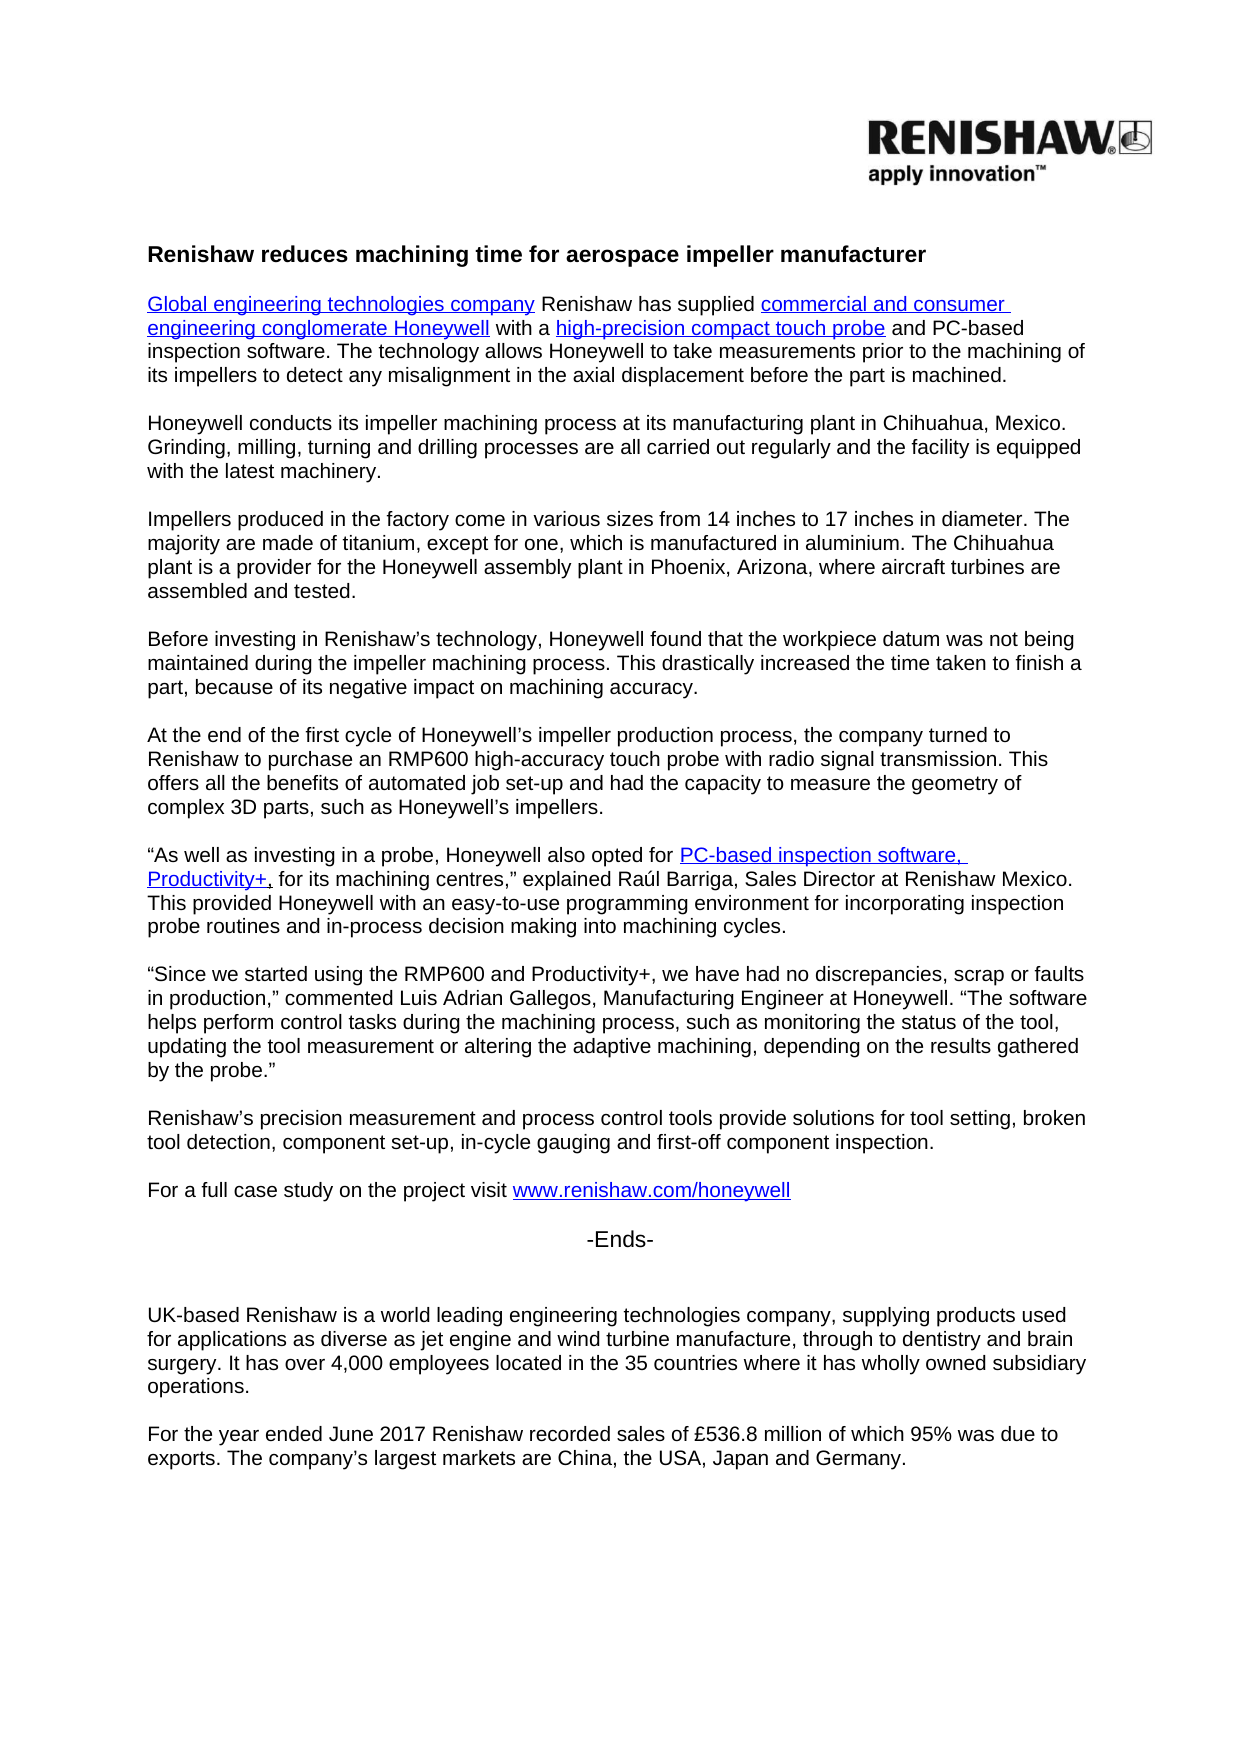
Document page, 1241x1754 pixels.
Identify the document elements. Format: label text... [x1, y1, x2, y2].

text At the end of the first cycle of Honeywell’s impeller production process, the company turned to Renishaw to purchase an RMP600 high-accuracy touch probe with radio signal transmission. This offers all the benefits of automated job set-up and had the capacity to measure the geometry of complex 3D parts, such as Honeywell’s impellers. [147, 723, 1093, 818]
text UK-based Renishaw is a world leading engineering technologies company, supplying products used for applications as diverse as jet engine and wind turbine manufacture, through to dentistry and brain surgery. It has over 4,000 employees located in the 35 countries where it has wholly owned subsidiary operations. [147, 1302, 1093, 1398]
picture [837, 87, 1183, 218]
text For a full case study on the project visit www.renishaw.com/honeywell [147, 1178, 1093, 1202]
text Renishaw reduces machining time for aerospace impeller manufacturer [147, 241, 1093, 267]
text Honeywell conducts its impeller machining process at its manufacturing plant in Chihuahua, Mexico. Grinding, milling, turning and drilling processes are all carried out regularly and the facility is equipped with the latest machinery. [147, 411, 1093, 483]
text -Ends- [147, 1226, 1093, 1252]
text For the year ended June 2017 Renishaw recorded sales of £536.8 million of which 95% was due to exports. The company’s largest markets are China, the USA, Japan and Germany. [147, 1422, 1093, 1470]
text “Since we started using the RMP600 and Productivity+, we have had no discrepancies, scrap or faults in production,” commented Luis Adrian Gallegos, Manufacturing Engineer at Honeywell. “The software helps perform control tasks during the machining process, such as monitoring the status of the tool, updating the tool measurement or altering the adaptive machining, depending on the results gathered by the probe.” [147, 962, 1093, 1082]
text Renishaw’s precision measurement and process control tools provide solutions for tool setting, broken tool detection, component set-up, in-cycle gauging and first-off component inspection. [147, 1106, 1093, 1154]
text Before investing in Renishaw’s technology, Honeywell found that the workpiece datum was not being maintained during the impeller machining process. This drastically increased the time taken to finish a part, because of its negative impact on machining accuracy. [147, 627, 1093, 699]
text “As well as investing in a probe, Honeywell also opted for PC-based inspection software, Productivity+, for its machining centres,” explained Raúl Barriga, Sales Director at Renishaw Mexico. This provided Honeywell with an easy-to-use programming environment for incorporating inspection probe routines and in-process decision making into machining cycles. [147, 842, 1093, 938]
text Impellers produced in the factory come in various sizes from 14 inches to 17 inches in diameter. The majority are made of titanium, except for one, which is manufactured in aluminium. The Chihuahua plant is a provider for the Honeywell assembly plant in Phoenix, Arizona, where aircraft turbines are assembled and tested. [147, 507, 1093, 603]
text Global engineering technologies company Renishaw has supplied commercial and consumer engineering conglomerate Honeywell with a high-precision compact touch probe and PC-based inspection software. The technology allows Honeywell to take measurements prior to the machining of its impellers to detect any misalignment in the axial displacement before the part is machined. [147, 291, 1093, 387]
